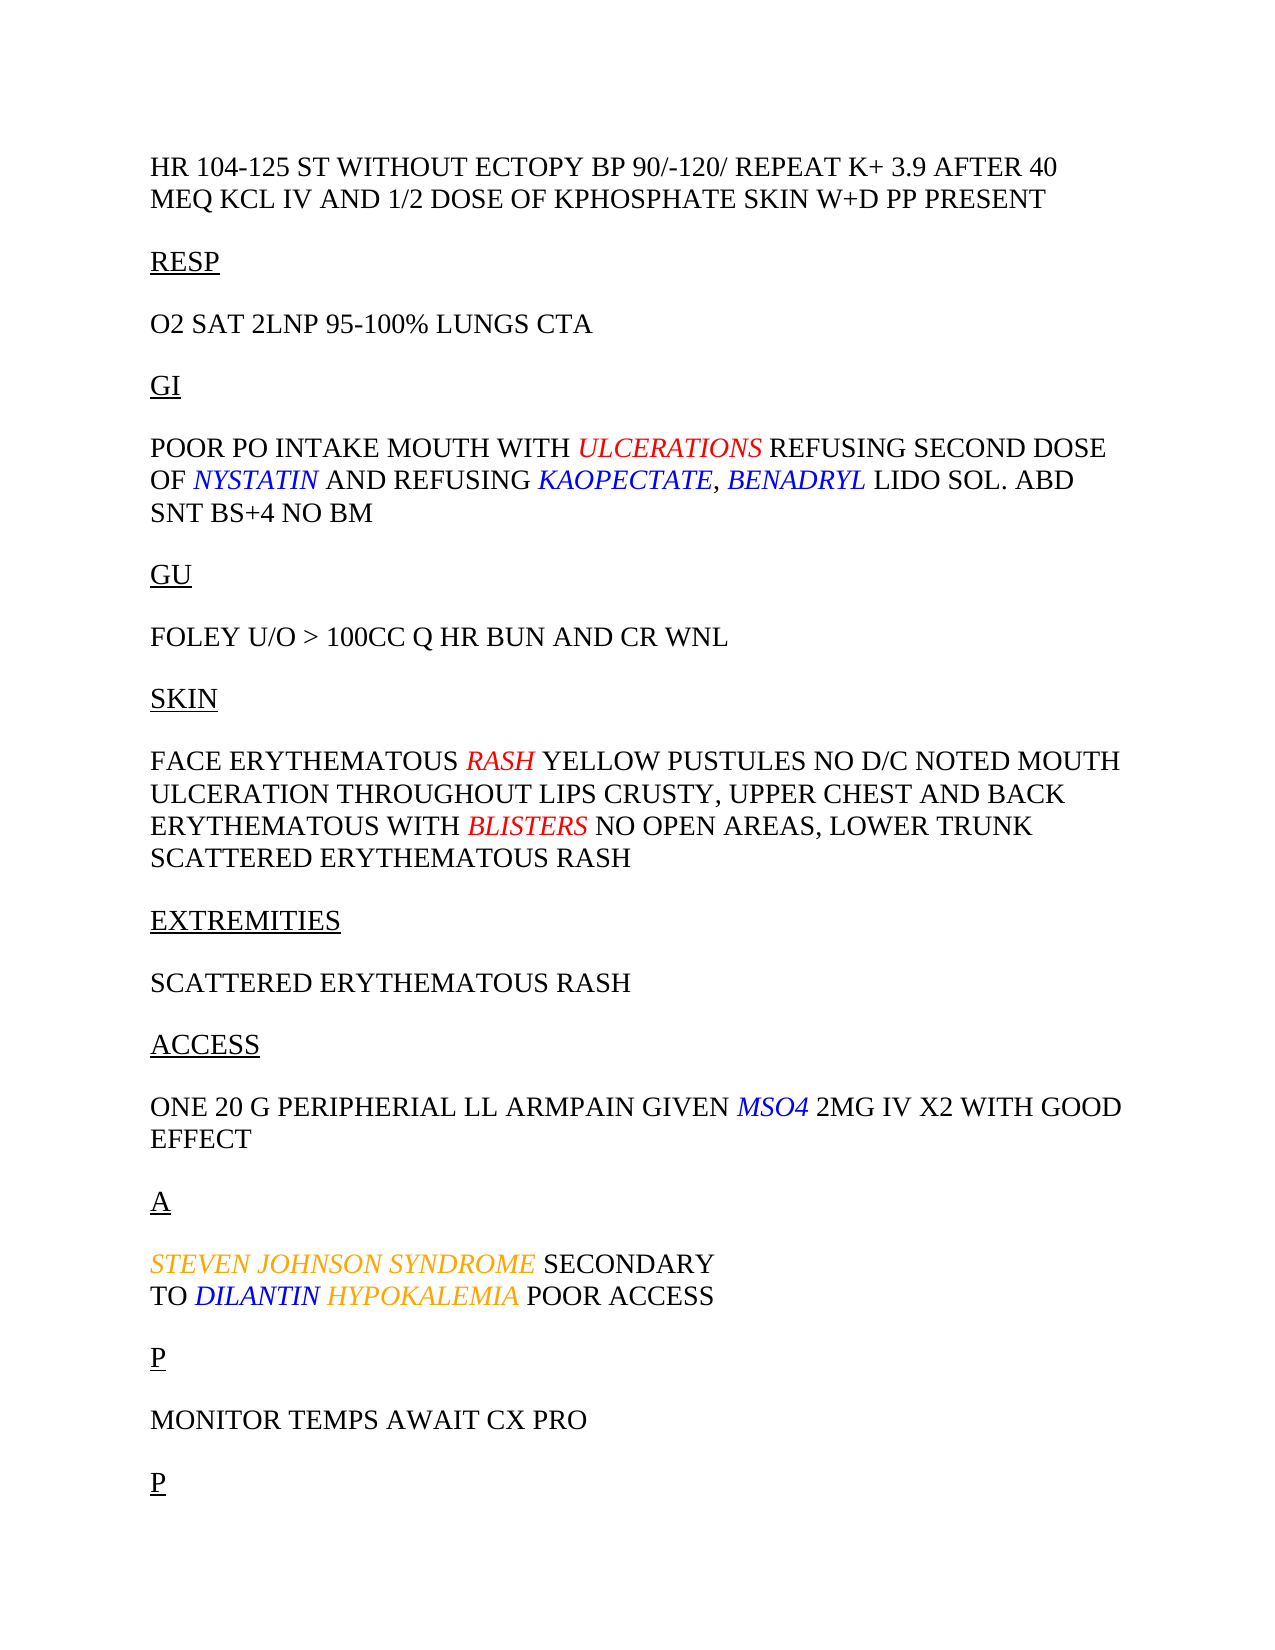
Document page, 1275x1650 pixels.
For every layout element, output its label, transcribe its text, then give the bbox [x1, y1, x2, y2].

text EXTREMITIES [150, 903, 1125, 937]
text SKIN [150, 682, 1125, 715]
text STEVEN JOHNSON SYNDROME SECONDARY TO DILANTIN HYPOKALEMIA POOR ACCESS [150, 1247, 1125, 1311]
text GU [150, 557, 1125, 591]
text FOLEY U/O > 100CC Q HR BUN AND CR WNL [150, 620, 1125, 652]
text P [150, 1465, 1125, 1498]
text RESP [150, 244, 1125, 277]
text HR 104-125 ST WITHOUT ECTOPY BP 90/-120/ REPEAT K+ 3.9 AFTER 40 MEQ KCL IV AND 1/2 DOSE OF KPHOSPHATE SKIN W+D PP PRESENT [150, 150, 1125, 215]
text SCATTERED ERYTHEMATOUS RASH [150, 966, 1125, 998]
text ONE 20 G PERIPHERIAL LL ARMPAIN GIVEN MSO4 2MG IV X2 WITH GOOD EFFECT [150, 1090, 1125, 1155]
text POOR PO INTAKE MOUTH WITH ULCERATIONS REFUSING SECOND DOSE OF NYSTATIN AND REFUSING KAOPECTATE, BENADRYL LIDO SOL. ABD SNT BS+4 NO BM [150, 431, 1125, 528]
text FACE ERYTHEMATOUS RASH YELLOW PUSTULES NO D/C NOTED MOUTH ULCERATION THROUGHOUT LIPS CRUSTY, UPPER CHEST AND BACK ERYTHEMATOUS WITH BLISTERS NO OPEN AREAS, LOWER TRUNK SCATTERED ERYTHEMATOUS RASH [150, 744, 1125, 874]
text O2 SAT 2LNP 95-100% LUNGS CTA [150, 307, 1125, 339]
text ACCESS [150, 1027, 1125, 1061]
text P [150, 1341, 1125, 1374]
text A [150, 1184, 1125, 1217]
text GI [150, 368, 1125, 402]
text MONITOR TEMPS AWAIT CX PRO [150, 1403, 1125, 1436]
